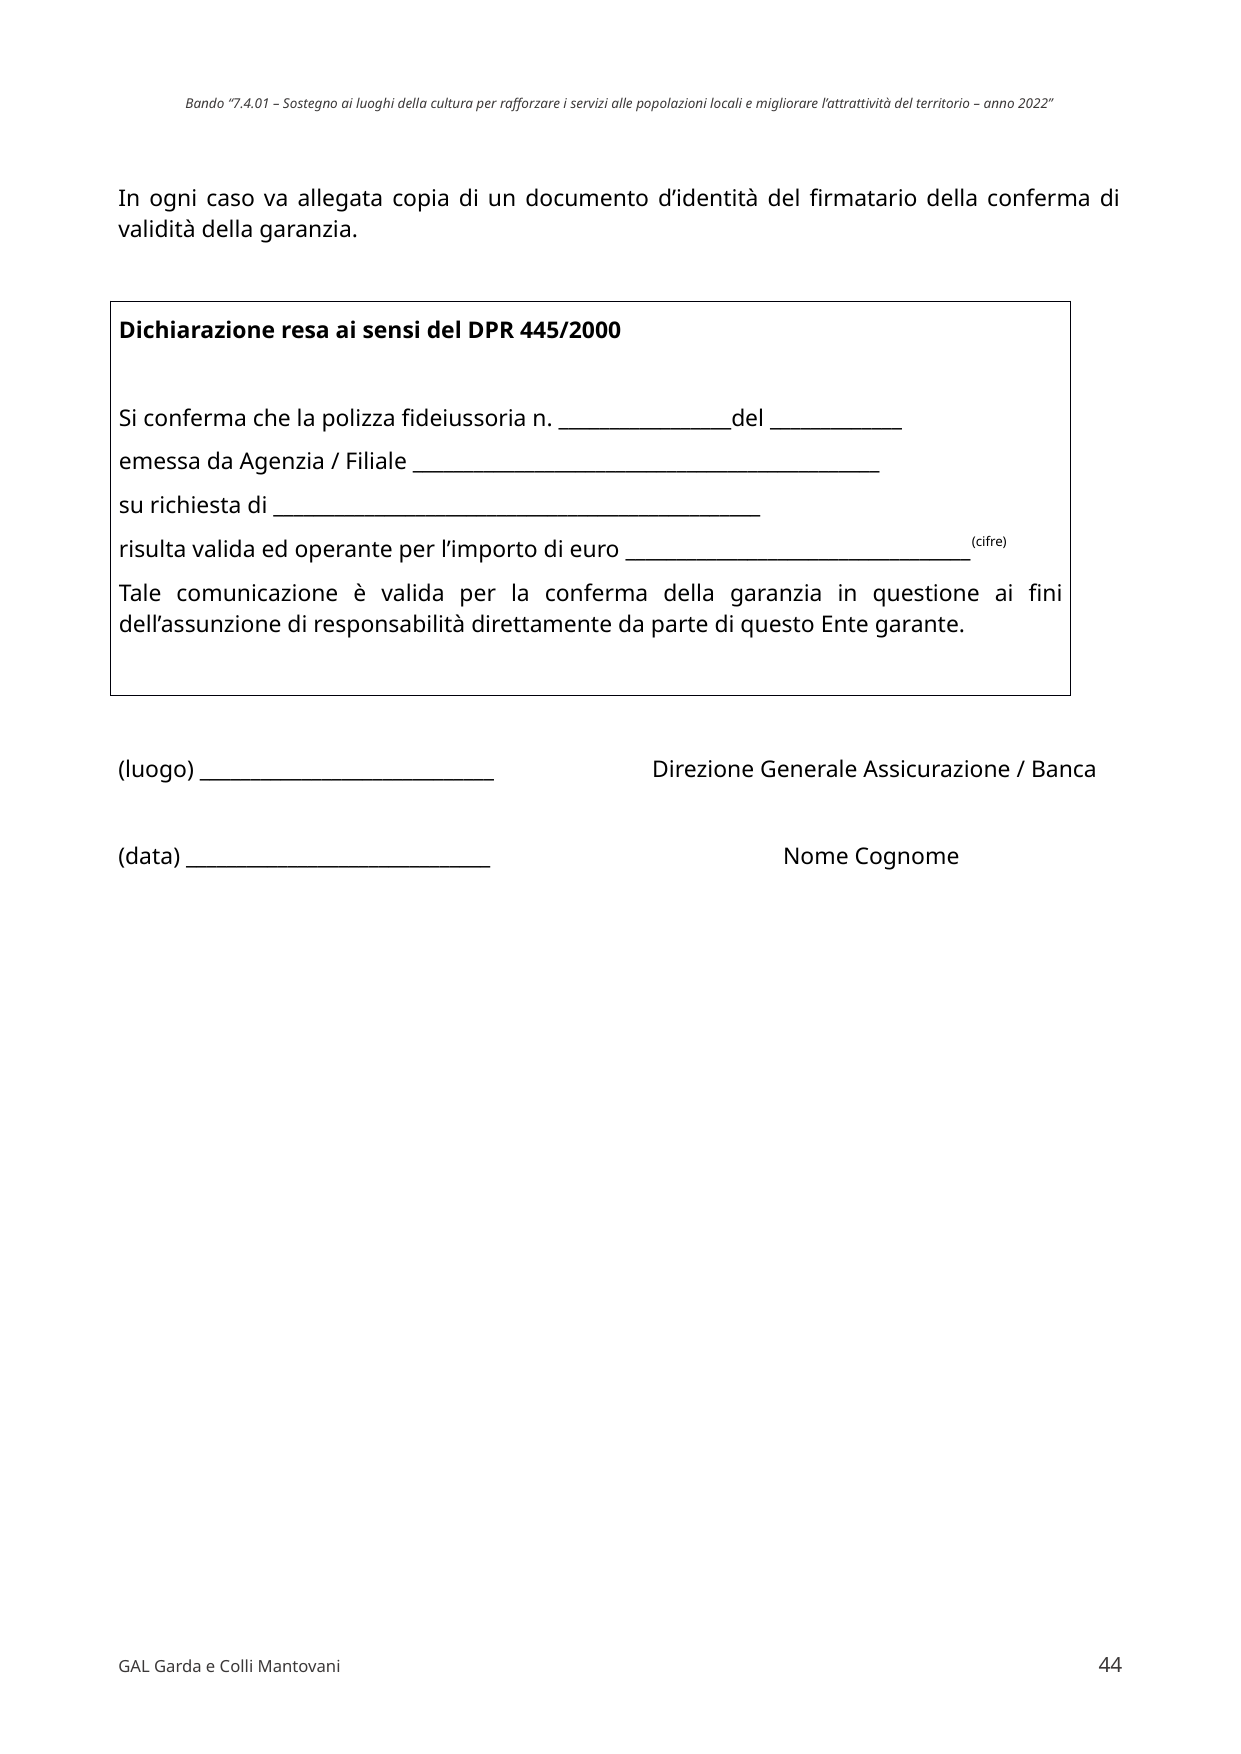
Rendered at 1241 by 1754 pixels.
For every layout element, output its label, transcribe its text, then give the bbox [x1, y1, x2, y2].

text (luogo) _____________________________ Direzione Generale Assicurazione / Banca [118, 753, 1122, 784]
text (data) ______________________________ Nome Cognome [118, 840, 1122, 871]
text In ogni caso va allegata copia di un documento d’identità del firmatario della conferma di validità della garanzia. [118, 182, 1122, 244]
table_header Dichiarazione resa ai sensi del DPR 445/2000 Si conferma che la polizza fideiussoria n. _________________del _____________ emessa da Agenzia / Filiale ______________________________________________ su richiesta di ________________________________________________ risulta valida ed operante per l’importo di euro __________________________________(cifre) Tale comunicazione è valida per la conferma della garanzia in questione ai fini dell’assunzione di responsabilità direttamente da parte di questo Ente garante. [111, 302, 1070, 695]
